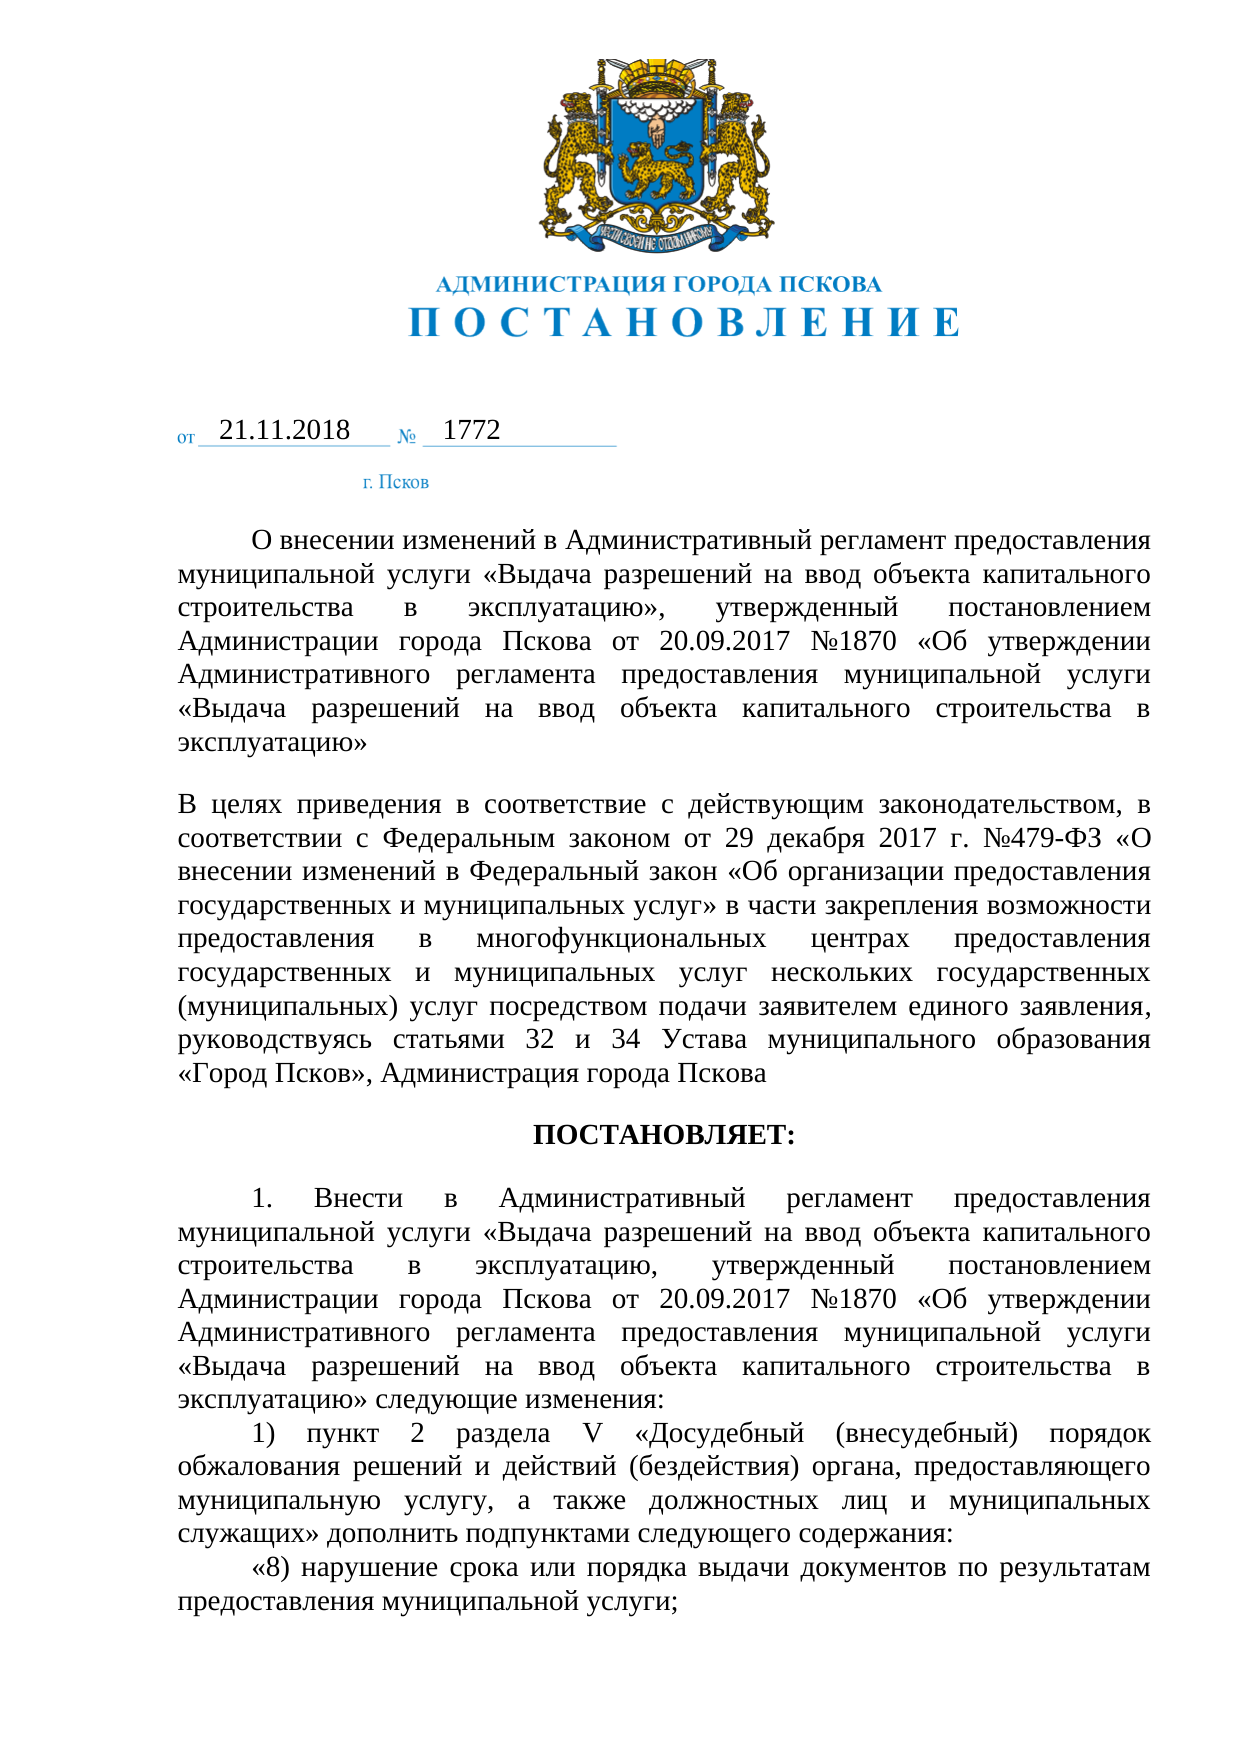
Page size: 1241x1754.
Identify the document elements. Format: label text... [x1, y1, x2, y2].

text ПОСТАНОВЛЯЕТ: [177, 1117, 1152, 1151]
text 1) пункт 2 раздела V «Досудебный (внесудебный) порядок обжалования решений и действий (бездействия) органа, предоставляющего муниципальную услугу, а также должностных лиц и муниципальных служащих» дополнить подпунктами следующего содержания: [177, 1415, 1152, 1549]
text 1. Внести в Административный регламент предоставления муниципальной услуги «Выдача разрешений на ввод объекта капитального строительства в эксплуатацию, утвержденный постановлением Администрации города Пскова от 20.09.2017 №1870 «Об утверждении Административного регламента предоставления муниципальной услуги «Выдача разрешений на ввод объекта капитального строительства в эксплуатацию» следующие изменения: [177, 1180, 1152, 1415]
text О внесении изменений в Административный регламент предоставления муниципальной услуги «Выдача разрешений на ввод объекта капитального строительства в эксплуатацию», утвержденный постановлением Администрации города Пскова от 20.09.2017 №1870 «Об утверждении Административного регламента предоставления муниципальной услуги «Выдача разрешений на ввод объекта капитального строительства в эксплуатацию» [177, 522, 1152, 757]
text «8) нарушение срока или порядка выдачи документов по результатам предоставления муниципальной услуги; [177, 1549, 1152, 1616]
text В целях приведения в соответствие с действующим законодательством, в соответствии с Федеральным законом от 29 декабря 2017 г. №479-ФЗ «О внесении изменений в Федеральный закон «Об организации предоставления государственных и муниципальных услуг» в части закрепления возможности предоставления в многофункциональных центрах предоставления государственных и муниципальных услуг нескольких государственных (муниципальных) услуг посредством подачи заявителем единого заявления, руководствуясь статьями 32 и 34 Устава муниципального образования «Город Псков», Администрация города Пскова [177, 786, 1152, 1088]
picture [177, 59, 959, 489]
